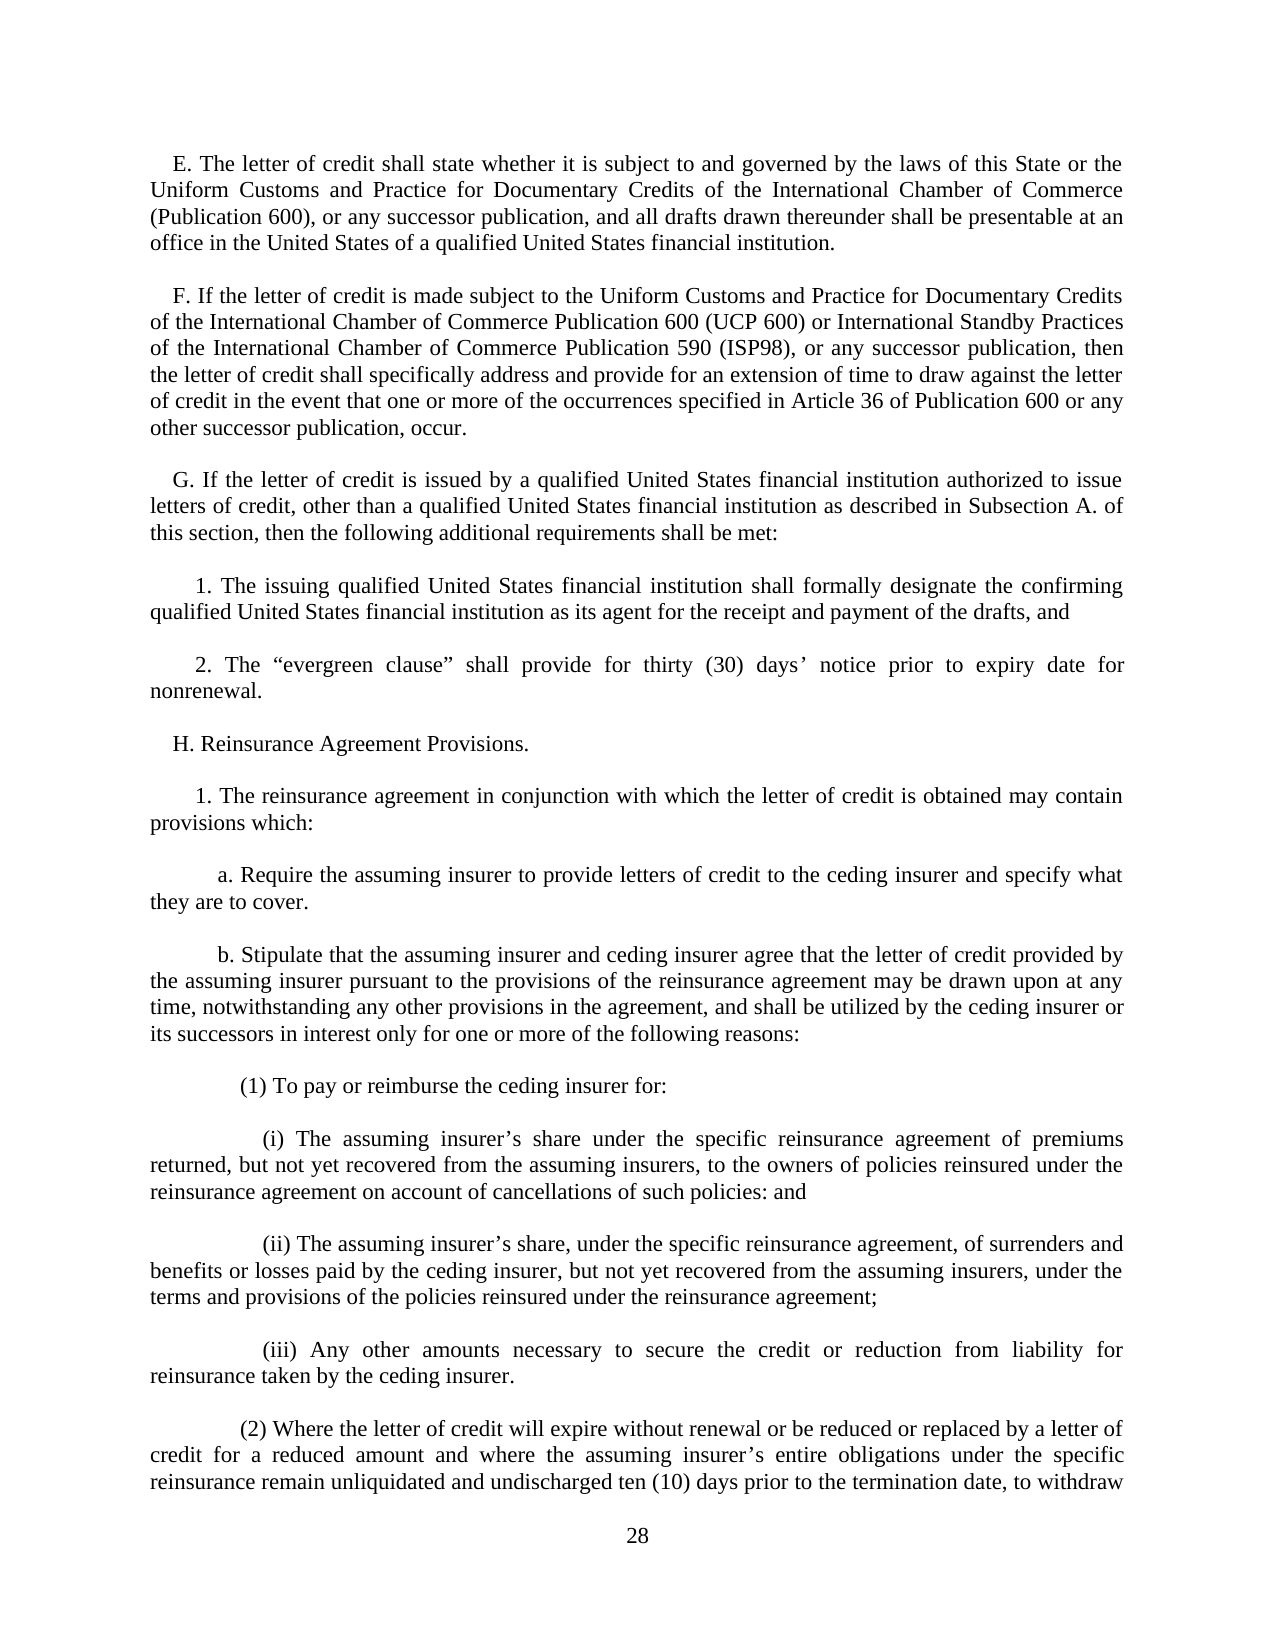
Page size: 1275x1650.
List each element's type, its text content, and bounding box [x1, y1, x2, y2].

text (ii) The assuming insurer’s share, under the specific reinsurance agreement, of surrenders and benefits or losses paid by the ceding insurer, but not yet recovered from the assuming insurers, under the terms and provisions of the policies reinsured under the reinsurance agreement; [150, 1231, 1125, 1309]
text b. Stipulate that the assuming insurer and ceding insurer agree that the letter of credit provided by the assuming insurer pursuant to the provisions of the reinsurance agreement may be drawn upon at any time, notwithstanding any other provisions in the agreement, and shall be utilized by the ceding insurer or its successors in interest only for one or more of the following reasons: [150, 941, 1125, 1046]
text H. Reinsurance Agreement Provisions. [150, 730, 1125, 756]
text a. Require the assuming insurer to provide letters of credit to the ceding insurer and specify what they are to cover. [150, 862, 1125, 914]
text (iii) Any other amounts necessary to secure the credit or reduction from liability for reinsurance taken by the ceding insurer. [150, 1336, 1125, 1389]
text 2. The “evergreen clause” shall provide for thirty (30) days’ notice prior to expiry date for nonrenewal. [150, 651, 1125, 703]
text F. If the letter of credit is made subject to the Uniform Customs and Practice for Documentary Credits of the International Chamber of Commerce Publication 600 (UCP 600) or International Standby Practices of the International Chamber of Commerce Publication 590 (ISP98), or any successor publication, then the letter of credit shall specifically address and provide for an extension of time to draw against the letter of credit in the event that one or more of the occurrences specified in Article 36 of Publication 600 or any other successor publication, occur. [150, 282, 1125, 440]
text 1. The issuing qualified United States financial institution shall formally designate the confirming qualified United States financial institution as its agent for the receipt and payment of the drafts, and [150, 572, 1125, 624]
text (i) The assuming insurer’s share under the specific reinsurance agreement of premiums returned, but not yet recovered from the assuming insurers, to the owners of policies reinsured under the reinsurance agreement on account of cancellations of such policies: and [150, 1125, 1125, 1204]
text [150, 1415, 1125, 1494]
text (1) To pay or reimburse the ceding insurer for: [150, 1072, 1125, 1099]
text G. If the letter of credit is issued by a qualified United States financial institution authorized to issue letters of credit, other than a qualified United States financial institution as described in Subsection A. of this section, then the following additional requirements shall be met: [150, 466, 1125, 545]
text E. The letter of credit shall state whether it is subject to and governed by the laws of this State or the Uniform Customs and Practice for Documentary Credits of the International Chamber of Commerce (Publication 600), or any successor publication, and all drafts drawn thereunder shall be presentable at an office in the United States of a qualified United States financial institution. [150, 150, 1125, 255]
text 1. The reinsurance agreement in conjunction with which the letter of credit is obtained may contain provisions which: [150, 782, 1125, 835]
